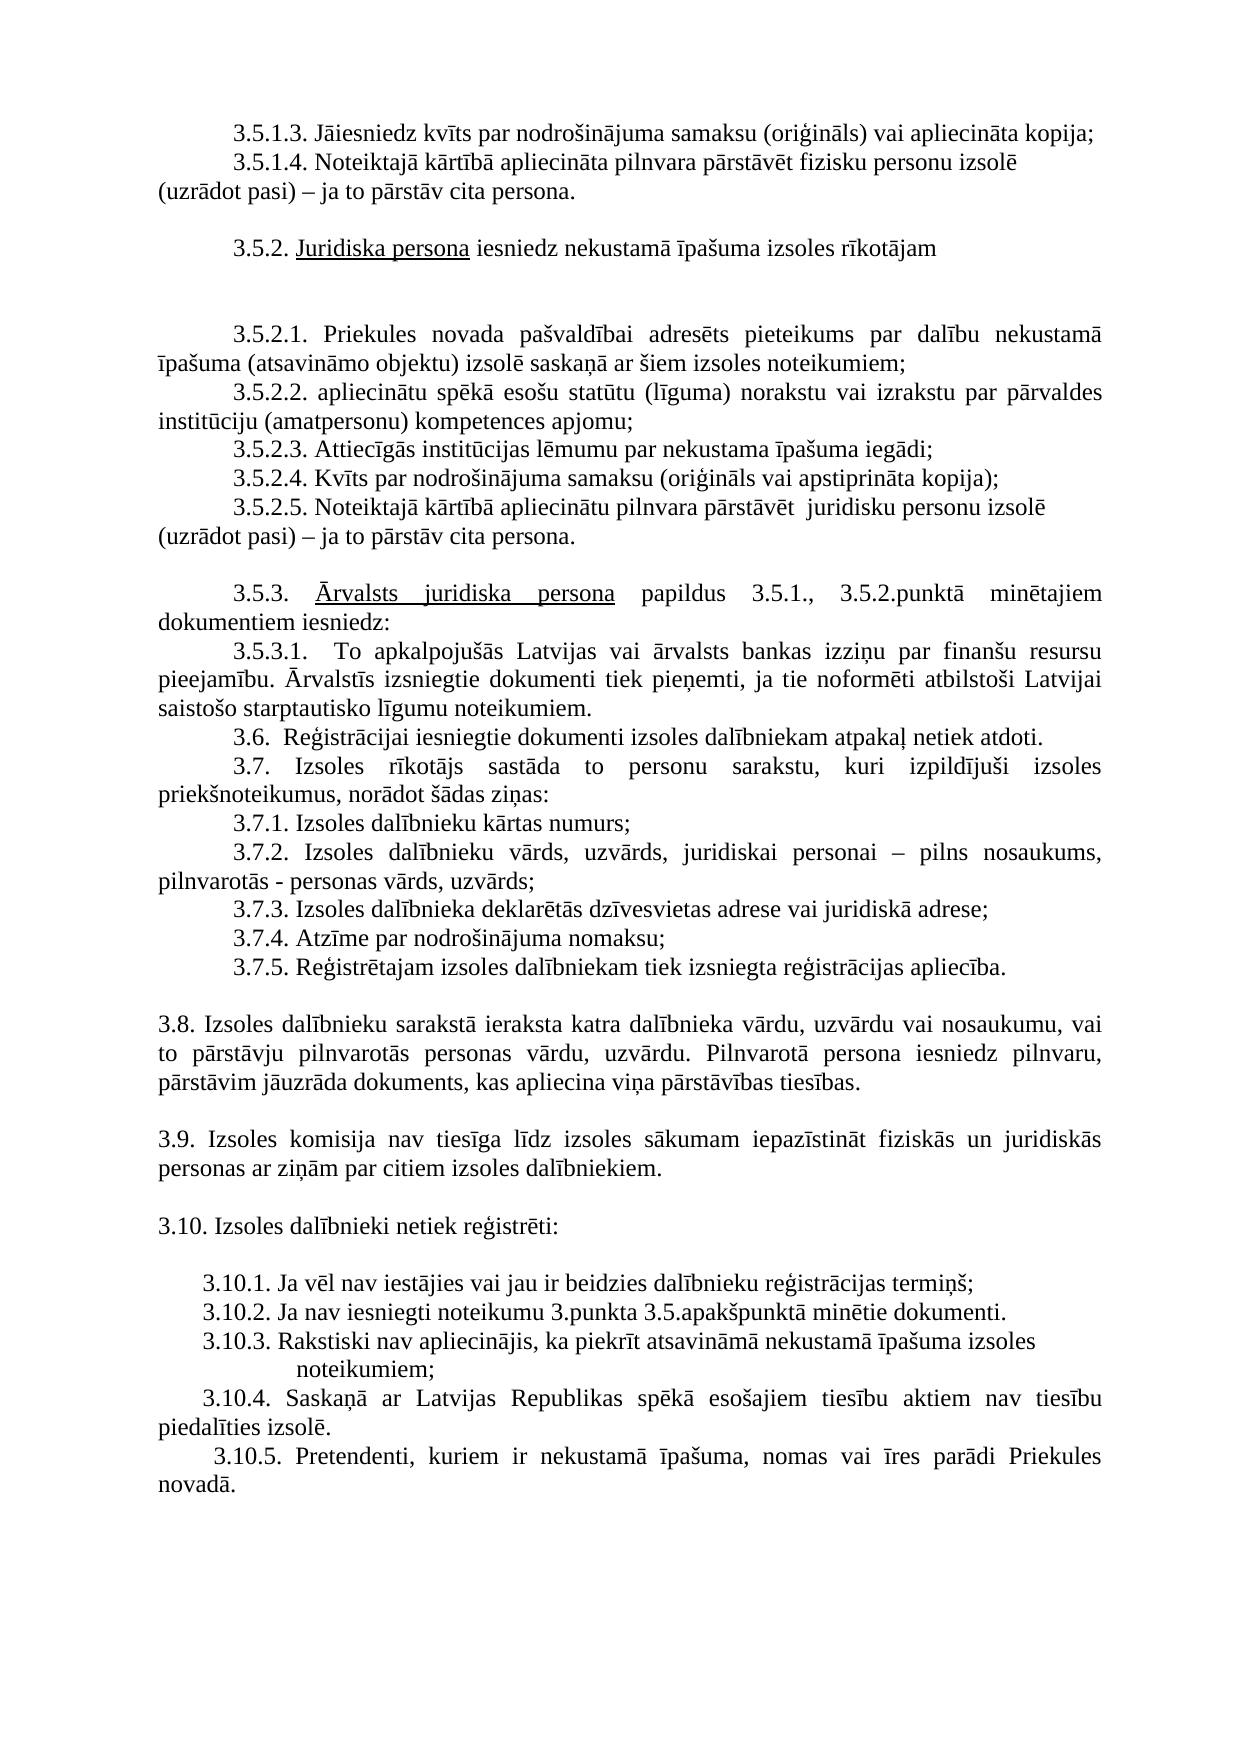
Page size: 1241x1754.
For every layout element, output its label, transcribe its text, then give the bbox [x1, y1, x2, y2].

text 3.5.3. Ārvalsts juridiska persona papildus 3.5.1., 3.5.2.punktā minētajiem dokumentiem iesniedz: [158, 578, 1103, 636]
text 3.5.3.1. To apkalpojušās Latvijas vai ārvalsts bankas izziņu par finanšu resursu pieejamību. Ārvalstīs izsniegtie dokumenti tiek pieņemti, ja tie noformēti atbilstoši Latvijai saistošo starptautisko līgumu noteikumiem. [158, 636, 1103, 722]
text 3.5.1.3. Jāiesniedz kvīts par nodrošinājuma samaksu (oriģināls) vai apliecināta kopija; [158, 118, 1103, 147]
text 3.5.2.3. Attiecīgās institūcijas lēmumu par nekustama īpašuma iegādi; [158, 434, 1103, 463]
text 3.5.2.2. apliecinātu spēkā esošu statūtu (līguma) norakstu vai izrakstu par pārvaldes institūciju (amatpersonu) kompetences apjomu; [158, 377, 1103, 434]
text 3.5.2. Juridiska persona iesniedz nekustamā īpašuma izsoles rīkotājam [158, 233, 1103, 262]
text 3.8. Izsoles dalībnieku sarakstā ieraksta katra dalībnieka vārdu, uzvārdu vai nosaukumu, vai to pārstāvju pilnvarotās personas vārdu, uzvārdu. Pilnvarotā persona iesniedz pilnvaru, pārstāvim jāuzrāda dokuments, kas apliecina viņa pārstāvības tiesības. [158, 1009, 1103, 1096]
text 3.7.1. Izsoles dalībnieku kārtas numurs; [158, 808, 1103, 837]
text 3.7.2. Izsoles dalībnieku vārds, uzvārds, juridiskai personai – pilns nosaukums, pilnvarotās - personas vārds, uzvārds; [158, 837, 1103, 894]
text 3.7. Izsoles rīkotājs sastāda to personu sarakstu, kuri izpildījuši izsoles priekšnoteikumus, norādot šādas ziņas: [158, 751, 1103, 808]
text 3.5.2.5. Noteiktajā kārtībā apliecinātu pilnvara pārstāvēt juridisku personu izsolē (uzrādot pasi) – ja to pārstāv cita persona. [158, 492, 1103, 549]
text 3.5.2.1. Priekules novada pašvaldībai adresēts pieteikums par dalību nekustamā īpašuma (atsavināmo objektu) izsolē saskaņā ar šiem izsoles noteikumiem; [158, 319, 1103, 377]
text 3.7.4. Atzīme par nodrošinājuma nomaksu; [158, 923, 1103, 952]
text 3.10.4. Saskaņā ar Latvijas Republikas spēkā esošajiem tiesību aktiem nav tiesību piedalīties izsolē. [158, 1383, 1103, 1441]
text 3.10. Izsoles dalībnieki netiek reģistrēti: [158, 1211, 1103, 1239]
text 3.10.1. Ja vēl nav iestājies vai jau ir beidzies dalībnieku reģistrācijas termiņš; [158, 1268, 1103, 1297]
text 3.6. Reģistrācijai iesniegtie dokumenti izsoles dalībniekam atpakaļ netiek atdoti. [158, 722, 1103, 751]
text 3.5.1.4. Noteiktajā kārtībā apliecināta pilnvara pārstāvēt fizisku personu izsolē (uzrādot pasi) – ja to pārstāv cita persona. [158, 147, 1103, 204]
text noteikumiem; [158, 1354, 1103, 1383]
text 3.5.2.4. Kvīts par nodrošinājuma samaksu (oriģināls vai apstiprināta kopija); [158, 463, 1103, 492]
text 3.7.3. Izsoles dalībnieka deklarētās dzīvesvietas adrese vai juridiskā adrese; [158, 894, 1103, 923]
text 3.7.5. Reģistrētajam izsoles dalībniekam tiek izsniegta reģistrācijas apliecība. [158, 952, 1103, 981]
text 3.10.3. Rakstiski nav apliecinājis, ka piekrīt atsavināmā nekustamā īpašuma izsoles [158, 1326, 1103, 1354]
text 3.10.5. Pretendenti, kuriem ir nekustamā īpašuma, nomas vai īres parādi Priekules novadā. [157, 1441, 1103, 1498]
text 3.10.2. Ja nav iesniegti noteikumu 3.punkta 3.5.apakšpunktā minētie dokumenti. [158, 1297, 1103, 1326]
text 3.9. Izsoles komisija nav tiesīga līdz izsoles sākumam iepazīstināt fiziskās un juridiskās personas ar ziņām par citiem izsoles dalībniekiem. [158, 1124, 1103, 1182]
